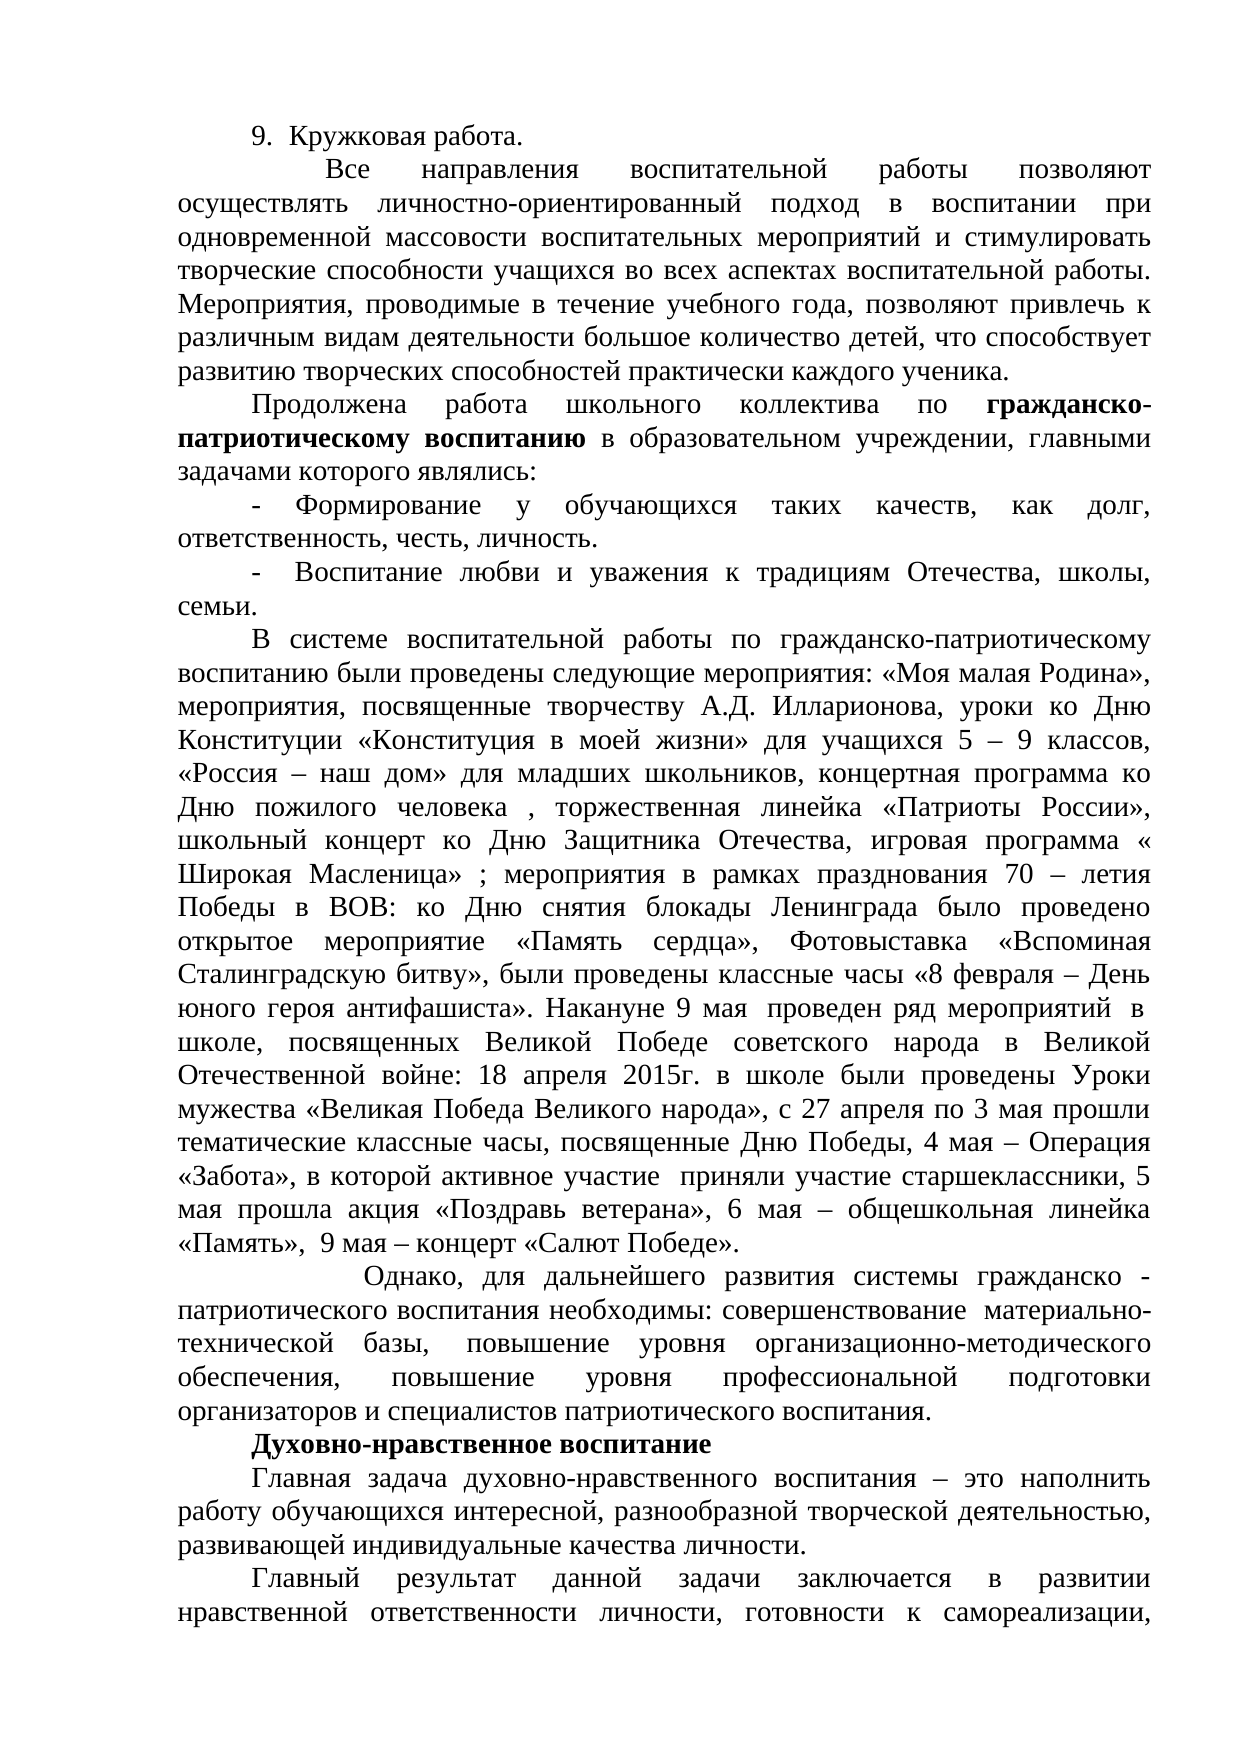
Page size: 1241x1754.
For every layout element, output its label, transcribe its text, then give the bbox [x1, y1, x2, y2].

text - Воспитание любви и уважения к традициям Отечества, школы, семьи. [177, 554, 1152, 621]
text Продолжена работа школьного коллектива по гражданско-патриотическому воспитанию в образовательном учреждении, главными задачами которого являлись: [177, 386, 1152, 487]
text В системе воспитательной работы по гражданско-патриотическому воспитанию были проведены следующие мероприятия: «Моя малая Родина», мероприятия, посвященные творчеству А.Д. Илларионова, уроки ко Дню Конституции «Конституция в моей жизни» для учащихся 5 – 9 классов, «Россия – наш дом» для младших школьников, концертная программа ко Дню пожилого человека , торжественная линейка «Патриоты России», школьный концерт ко Дню Защитника Отечества, игровая программа « Широкая Масленица» ; мероприятия в рамках празднования 70 – летия Победы в ВОВ: ко Дню снятия блокады Ленинграда было проведено открытое мероприятие «Память сердца», Фотовыставка «Вспоминая Сталинградскую битву», были проведены классные часы «8 февраля – День юного героя антифашиста». Накануне 9 мая проведен ряд мероприятий в школе, посвященных Великой Победе советского народа в Великой Отечественной войне: 18 апреля 2015г. в школе были проведены Уроки мужества «Великая Победа Великого народа», с 27 апреля по 3 мая прошли тематические классные часы, посвященные Дню Победы, 4 мая – Операция «Забота», в которой активное участие приняли участие старшеклассники, 5 мая прошла акция «Поздравь ветерана», 6 мая – общешкольная линейка «Память», 9 мая – концерт «Салют Победе». [177, 621, 1152, 1258]
text Главная задача духовно-нравственного воспитания – это наполнить работу обучающихся интересной, разнообразной творческой деятельностью, развивающей индивидуальные качества личности. [177, 1460, 1152, 1560]
text - Формирование у обучающихся таких качеств, как долг, ответственность, честь, личность. [177, 487, 1152, 554]
list Кружковая работа. [177, 118, 1152, 152]
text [177, 1560, 1152, 1627]
text Духовно-нравственное воспитание [177, 1426, 1152, 1460]
text Однако, для дальнейшего развития системы гражданско - патриотического воспитания необходимы: совершенствование материально-технической базы, повышение уровня организационно-методического обеспечения, повышение уровня профессиональной подготовки организаторов и специалистов патриотического воспитания. [177, 1258, 1152, 1426]
text Все направления воспитательной работы позволяют осуществлять личностно-ориентированный подход в воспитании при одновременной массовости воспитательных мероприятий и стимулировать творческие способности учащихся во всех аспектах воспитательной работы. Мероприятия, проводимые в течение учебного года, позволяют привлечь к различным видам деятельности большое количество детей, что способствует развитию творческих способностей практически каждого ученика. [177, 152, 1152, 386]
